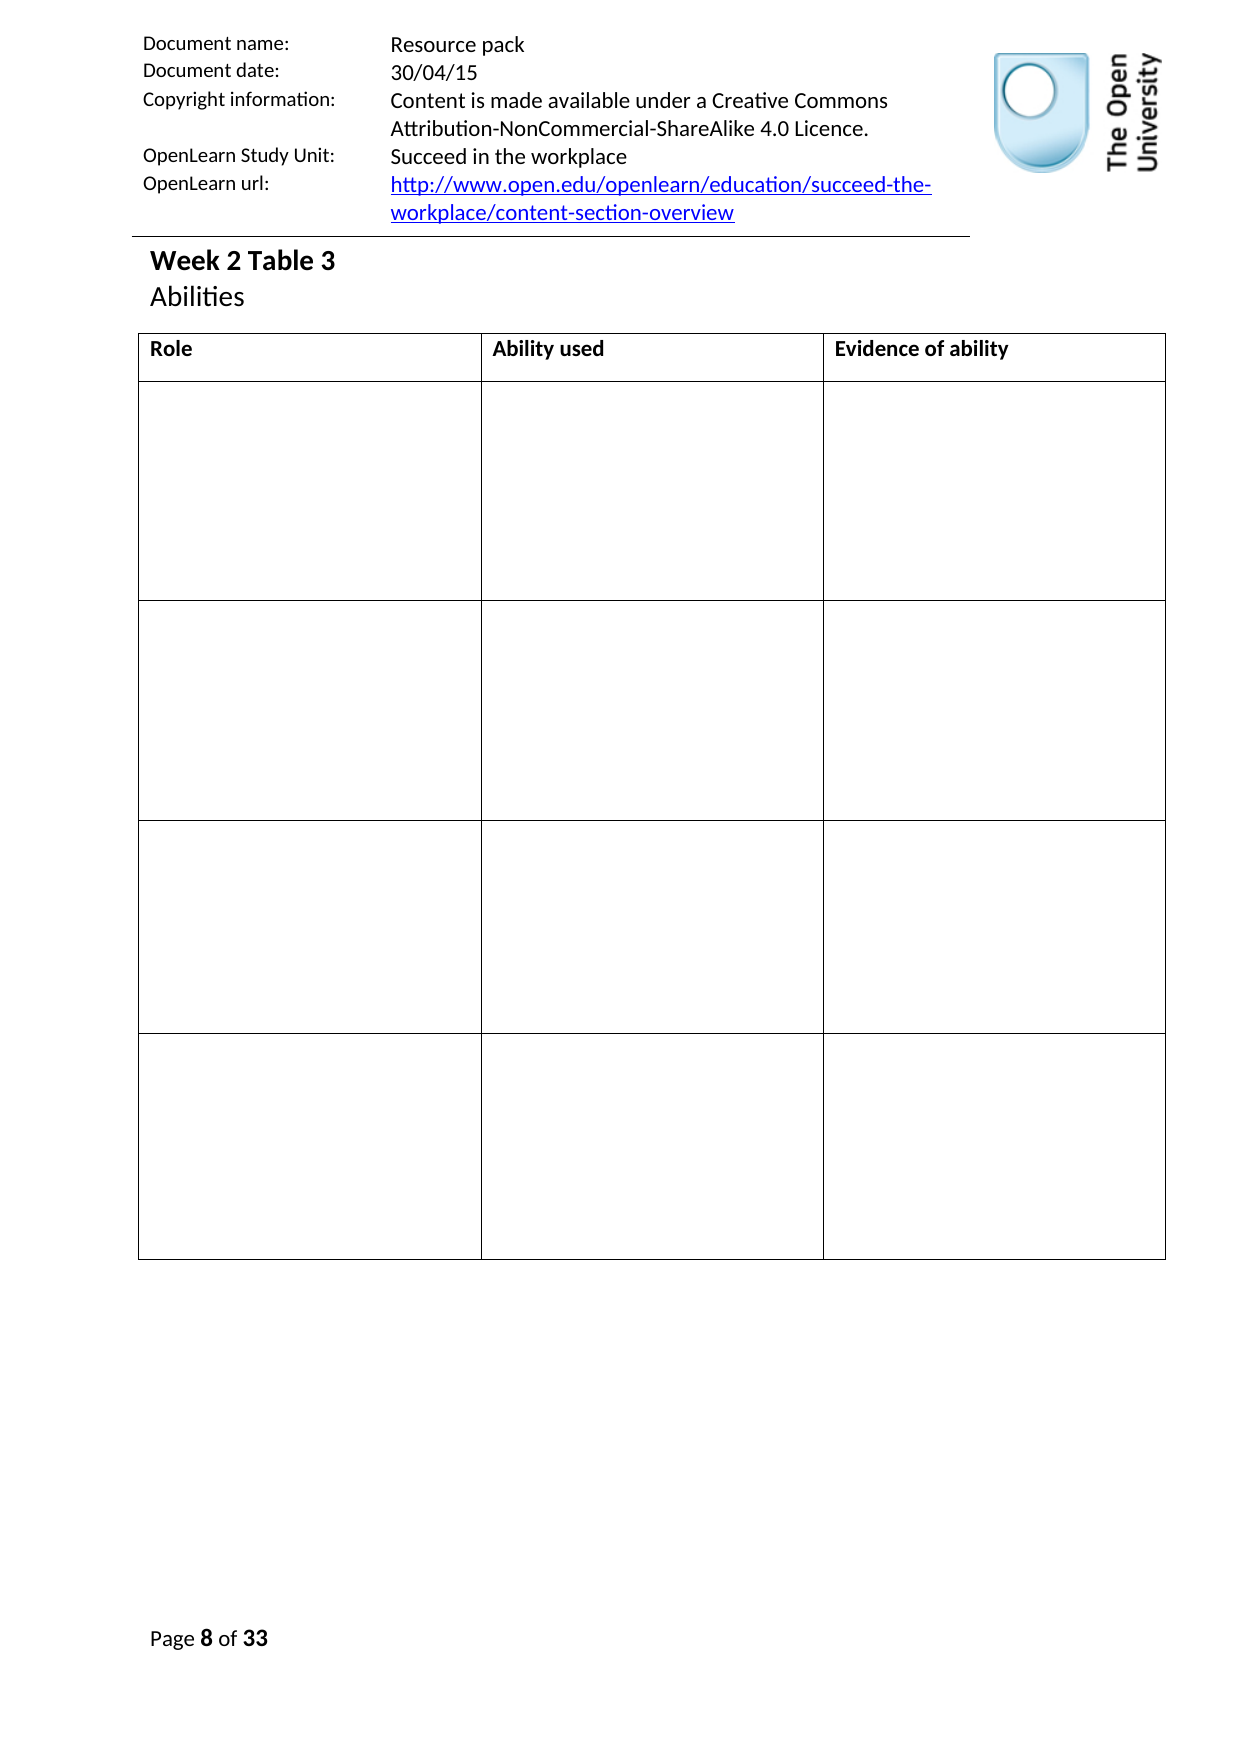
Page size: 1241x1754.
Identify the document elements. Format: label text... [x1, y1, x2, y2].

table_cell [824, 382, 1165, 600]
picture [994, 53, 1162, 173]
table_header Ability used [482, 334, 823, 381]
table_cell [139, 601, 481, 820]
table_cell [482, 821, 823, 1032]
table_cell [824, 821, 1165, 1032]
subtitle Week 2 Table 3 [150, 242, 1090, 278]
table_cell [482, 1034, 823, 1259]
table_cell [824, 601, 1165, 820]
text Abilities [150, 278, 1090, 313]
table_cell [482, 601, 823, 820]
table_cell [482, 382, 823, 600]
table_cell [139, 1034, 481, 1259]
table_cell [139, 821, 481, 1032]
table_header Role [139, 334, 481, 381]
table_cell [139, 382, 481, 600]
table_cell [824, 1034, 1165, 1259]
table_header Evidence of ability [824, 334, 1165, 381]
